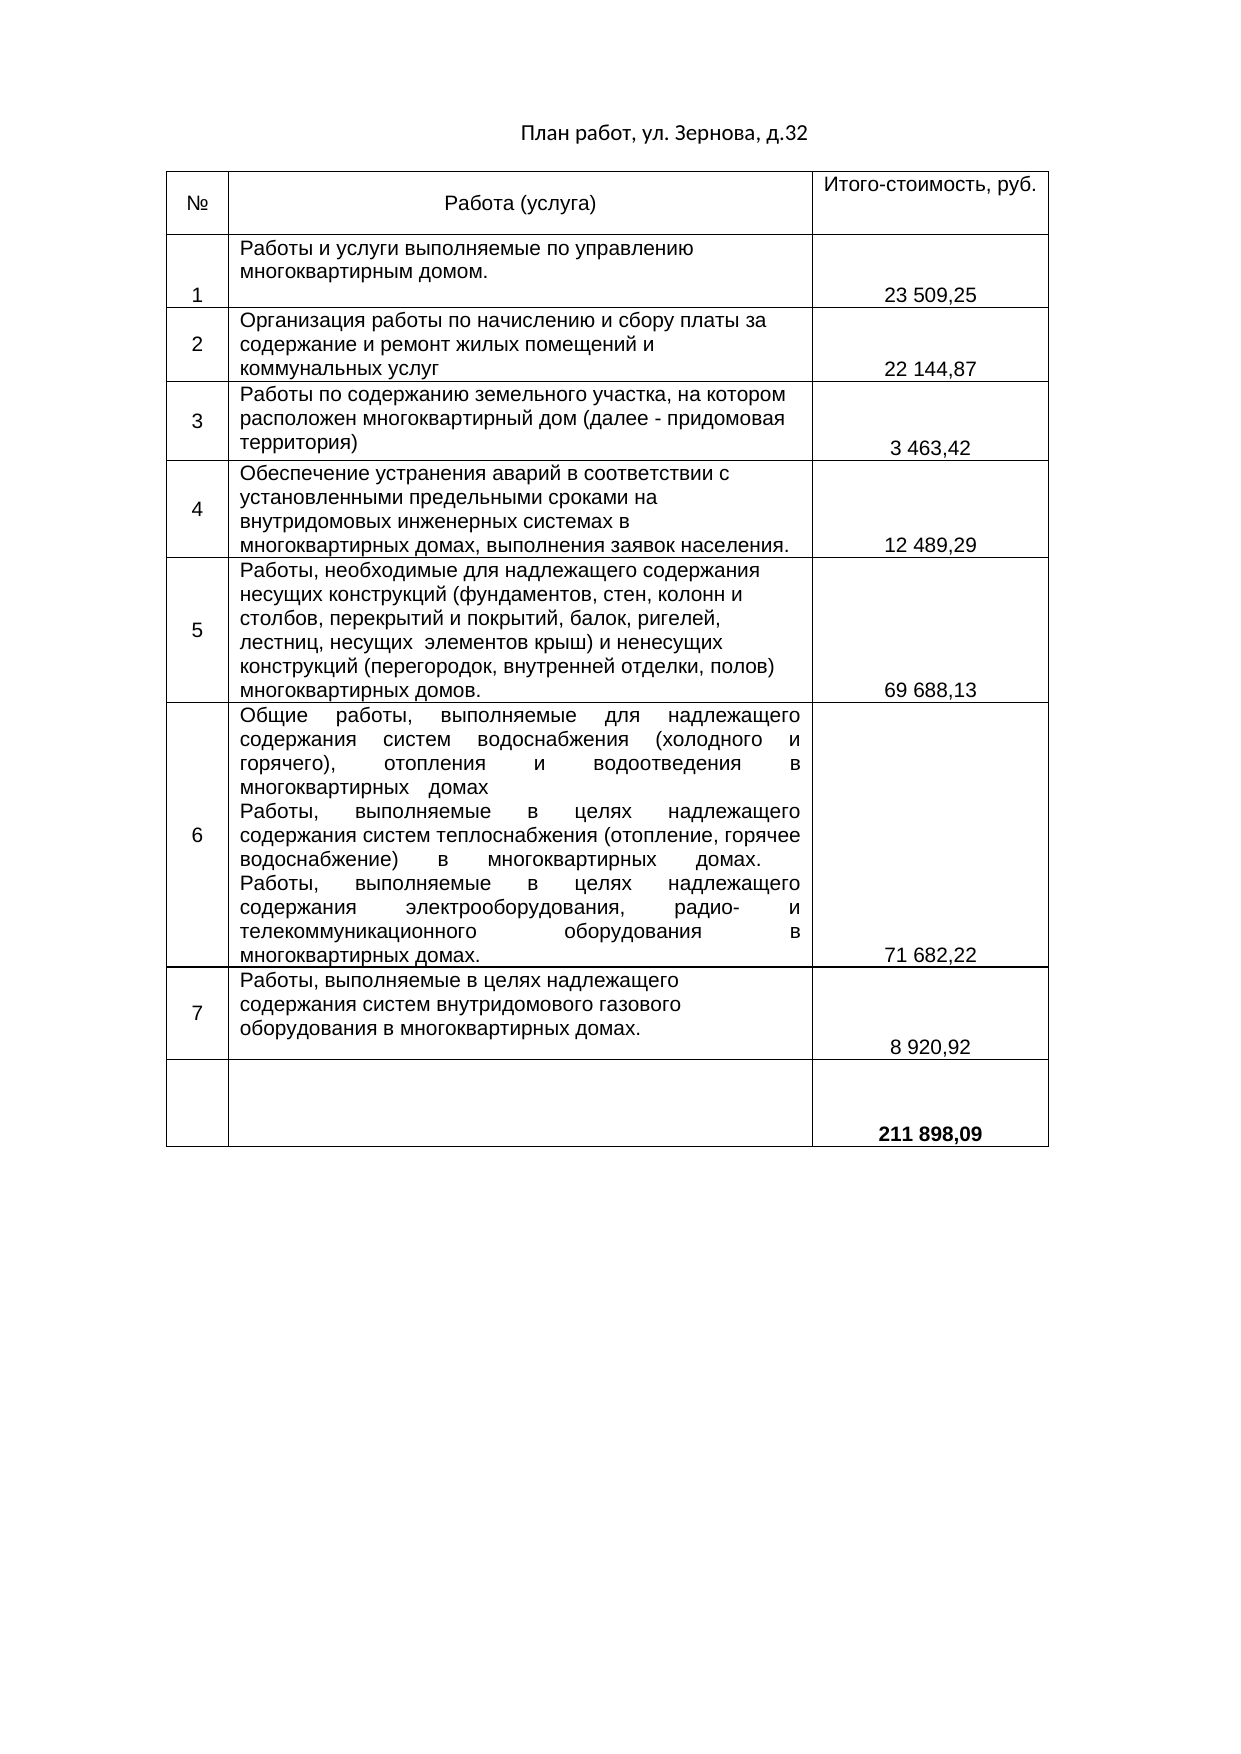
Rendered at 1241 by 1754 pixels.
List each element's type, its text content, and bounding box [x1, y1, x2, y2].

table_cell Общие работы, выполняемые для надлежащего содержания систем водоснабжения (холодного и горячего), отопления и водоотведения в многоквартирных домах Работы, выполняемые в целях надлежащего содержания систем теплоснабжения (отопление, горячее водоснабжение) в многоквартирных домах. Работы, выполняемые в целях надлежащего содержания электрооборудования, радио- и телекоммуникационного оборудования в многоквартирных домах. [229, 703, 812, 966]
table_cell Работы и услуги выполняемые по управлению многоквартирным домом. [229, 235, 812, 307]
table_cell 22 144,87 [813, 308, 1048, 381]
table_cell 71 682,22 [813, 703, 1048, 966]
text План работ, ул. Зернова, д.32 [177, 118, 1152, 146]
table_cell Работы, выполняемые в целях надлежащего содержания систем внутридомового газового оборудования в многоквартирных домах. [229, 968, 812, 1058]
table_cell 5 [167, 558, 228, 702]
table_cell 211 898,09 [813, 1060, 1048, 1146]
table_cell 4 [167, 461, 228, 557]
table_cell [167, 1060, 228, 1146]
table_cell 23 509,25 [813, 235, 1048, 307]
table_cell [229, 1060, 812, 1146]
table_cell Работы по содержанию земельного участка, на котором расположен многоквартирный дом (далее - придомовая территория) [229, 382, 812, 460]
table_cell 8 920,92 [813, 968, 1048, 1058]
table_cell 2 [167, 308, 228, 381]
table_cell Организация работы по начислению и сбору платы за содержание и ремонт жилых помещений и коммунальных услуг [229, 308, 812, 381]
table_cell 69 688,13 [813, 558, 1048, 702]
table_header Итого-стоимость, руб. [813, 172, 1048, 234]
table_cell Обеспечение устранения аварий в соответствии с установленными предельными сроками на внутридомовых инженерных системах в многоквартирных домах, выполнения заявок населения. [229, 461, 812, 557]
table_cell 7 [167, 968, 228, 1058]
table_cell 3 463,42 [813, 382, 1048, 460]
table_cell 12 489,29 [813, 461, 1048, 557]
table_header Работа (услуга) [229, 172, 812, 234]
table_cell 1 [167, 235, 228, 307]
table_cell 3 [167, 382, 228, 460]
table_header № [167, 172, 228, 234]
table_cell 6 [167, 703, 228, 966]
table_cell Работы, необходимые для надлежащего содержания несущих конструкций (фундаментов, стен, колонн и столбов, перекрытий и покрытий, балок, ригелей, лестниц, несущих элементов крыш) и ненесущих конструкций (перегородок, внутренней отделки, полов) многоквартирных домов. [229, 558, 812, 702]
